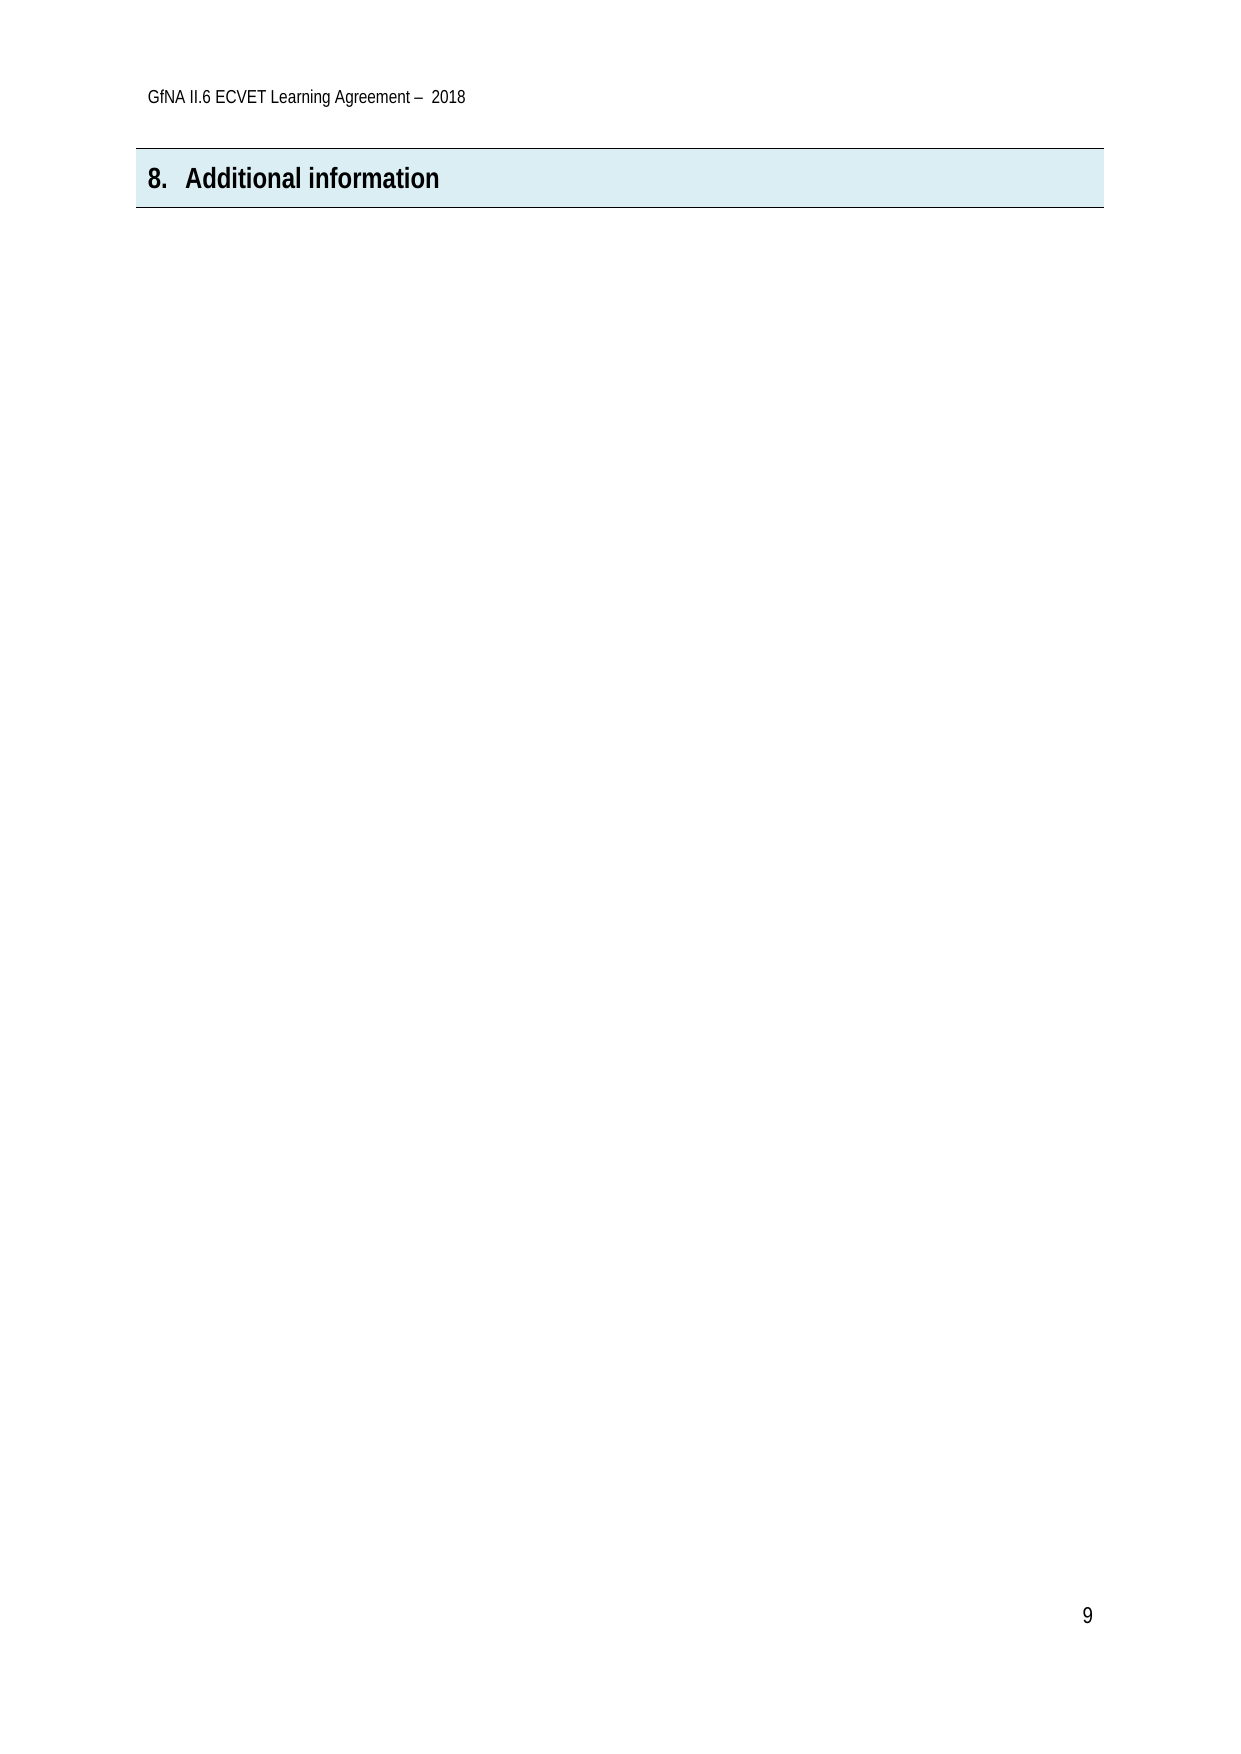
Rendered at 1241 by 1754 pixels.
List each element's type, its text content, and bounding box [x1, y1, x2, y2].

table_header Additional information [136, 149, 1104, 207]
